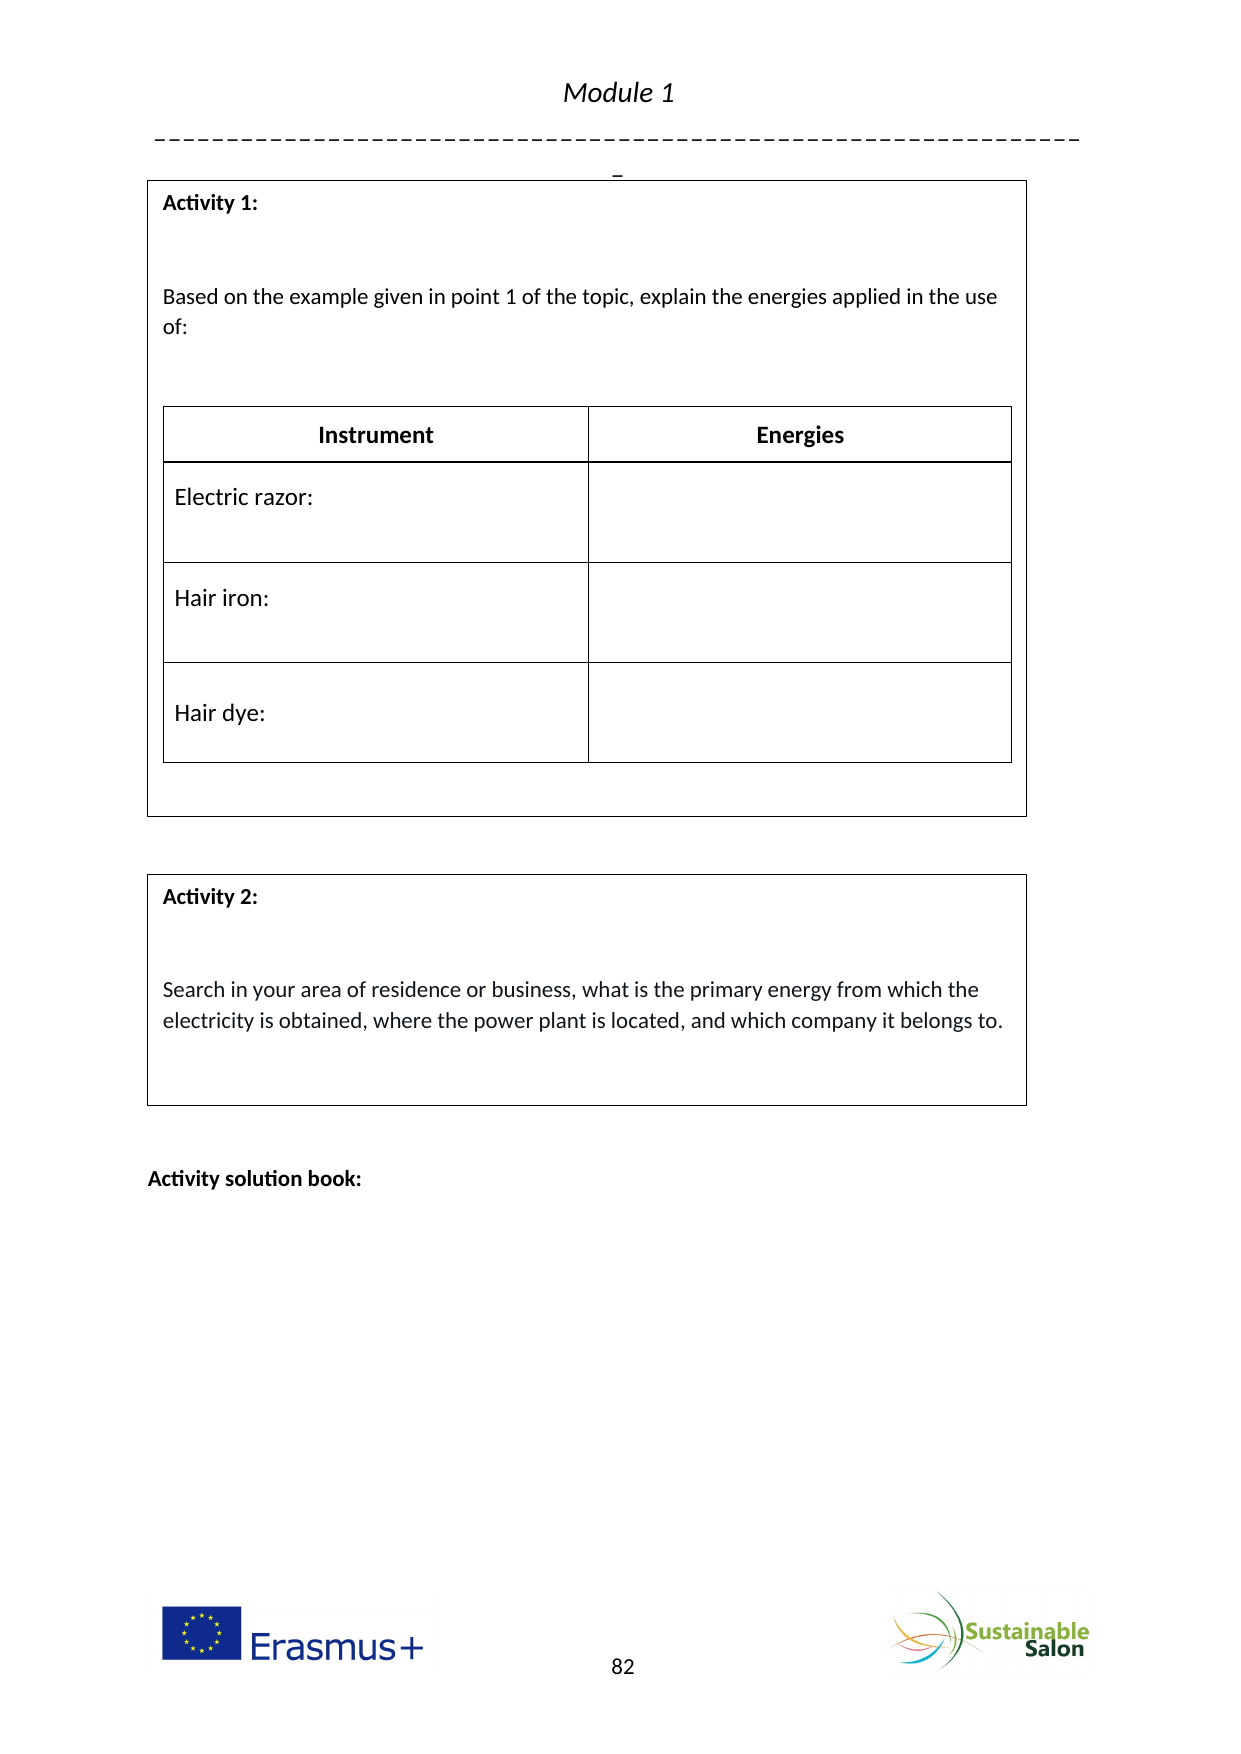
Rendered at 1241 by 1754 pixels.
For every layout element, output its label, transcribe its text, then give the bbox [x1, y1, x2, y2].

picture [885, 1588, 1093, 1675]
picture [147, 1591, 438, 1675]
text Activity solution book: [148, 1164, 1093, 1192]
